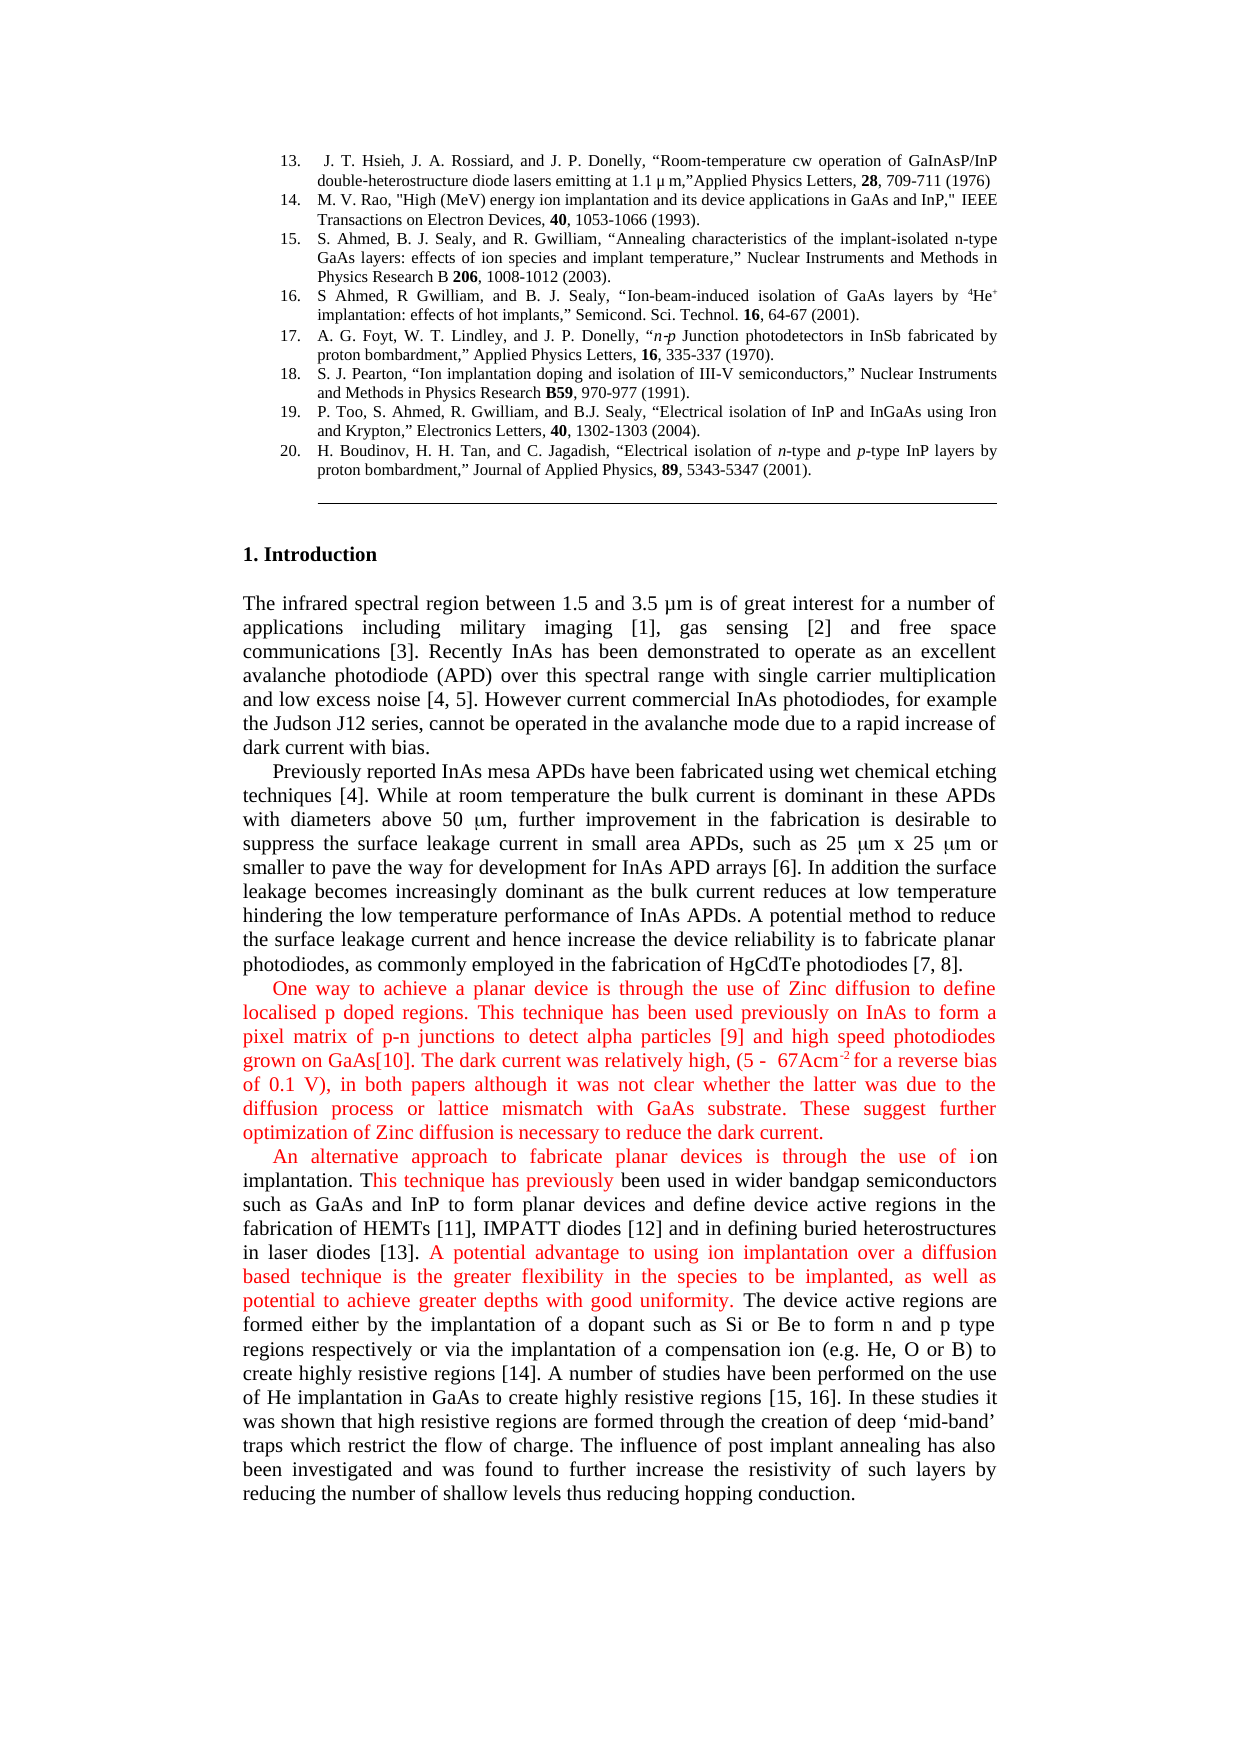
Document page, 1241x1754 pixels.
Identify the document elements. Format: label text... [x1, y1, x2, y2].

text 1. Introduction [243, 542, 997, 566]
list S Ahmed, R Gwilliam, and B. J. Sealy, “Ion-beam-induced isolation of GaAs layers by 4He+ implantation: effects of hot implants,” Semicond. Sci. Technol. 16, 64-67 (2001). [280, 286, 997, 324]
list M. V. Rao, "High (MeV) energy ion implantation and its device applications in GaAs and InP," IEEE Transactions on Electron Devices, 40, 1053-1066 (1993). [280, 190, 997, 228]
text One way to achieve a planar device is through the use of Zinc diffusion to define localised p doped regions. This technique has been used previously on InAs to form a pixel matrix of p-n junctions to detect alpha particles [9] and high speed photodiodes grown on GaAs[10]. The dark current was relatively high, (5 - 67Acm-2 for a reverse bias of 0.1 V), in both papers although it was not clear whether the latter was due to the diffusion process or lattice mismatch with GaAs substrate. These suggest further optimization of Zinc diffusion is necessary to reduce the dark current. [243, 976, 997, 1144]
list H. Boudinov, H. H. Tan, and C. Jagadish, “Electrical isolation of n-type and p-type InP layers by proton bombardment,” Journal of Applied Physics, 89, 5343-5347 (2001). [280, 440, 997, 479]
list J. T. Hsieh, J. A. Rossiard, and J. P. Donelly, “Room‐temperature cw operation of GaInAsP/InP double‐heterostructure diode lasers emitting at 1.1 μ m,”Applied Physics Letters, 28, 709-711 (1976) [280, 150, 997, 190]
list P. Too, S. Ahmed, R. Gwilliam, and B.J. Sealy, “Electrical isolation of InP and InGaAs using Iron and Krypton,” Electronics Letters, 40, 1302-1303 (2004). [280, 402, 997, 440]
list A. G. Foyt, W. T. Lindley, and J. P. Donelly, “n‐p Junction photodetectors in InSb fabricated by proton bombardment,” Applied Physics Letters, 16, 335-337 (1970). [280, 324, 997, 364]
text The infrared spectral region between 1.5 and 3.5 µm is of great interest for a number of applications including military imaging [1], gas sensing [2] and free space communications [3]. Recently InAs has been demonstrated to operate as an excellent avalanche photodiode (APD) over this spectral range with single carrier multiplication and low excess noise [4, 5]. However current commercial InAs photodiodes, for example the Judson J12 series, cannot be operated in the avalanche mode due to a rapid increase of dark current with bias. [243, 591, 997, 759]
text An alternative approach to fabricate planar devices is through the use of ion implantation. This technique has previously been used in wider bandgap semiconductors such as GaAs and InP to form planar devices and define device active regions in the fabrication of HEMTs [11], IMPATT diodes [12] and in defining buried heterostructures in laser diodes [13]. A potential advantage to using ion implantation over a diffusion based technique is the greater flexibility in the species to be implanted, as well as potential to achieve greater depths with good uniformity. The device active regions are formed either by the implantation of a dopant such as Si or Be to form n and p type regions respectively or via the implantation of a compensation ion (e.g. He, O or B) to create highly resistive regions [14]. A number of studies have been performed on the use of He implantation in GaAs to create highly resistive regions [15, 16]. In these studies it was shown that high resistive regions are formed through the creation of deep ‘mid-band’ traps which restrict the flow of charge. The influence of post implant annealing has also been investigated and was found to further increase the resistivity of such layers by reducing the number of shallow levels thus reducing hopping conduction. [243, 1144, 997, 1505]
list S. Ahmed, B. J. Sealy, and R. Gwilliam, “Annealing characteristics of the implant-isolated n-type GaAs layers: effects of ion species and implant temperature,” Nuclear Instruments and Methods in Physics Research B 206, 1008-1012 (2003). [280, 228, 997, 286]
list S. J. Pearton, “Ion implantation doping and isolation of III-V semiconductors,” Nuclear Instruments and Methods in Physics Research B59, 970-977 (1991). [280, 364, 997, 402]
text Previously reported InAs mesa APDs have been fabricated using wet chemical etching techniques [4]. While at room temperature the bulk current is dominant in these APDs with diameters above 50 m, further improvement in the fabrication is desirable to suppress the surface leakage current in small area APDs, such as 25 m x 25 m or smaller to pave the way for development for InAs APD arrays [6]. In addition the surface leakage becomes increasingly dominant as the bulk current reduces at low temperature hindering the low temperature performance of InAs APDs. A potential method to reduce the surface leakage current and hence increase the device reliability is to fabricate planar photodiodes, as commonly employed in the fabrication of HgCdTe photodiodes [7, 8]. [243, 759, 997, 976]
